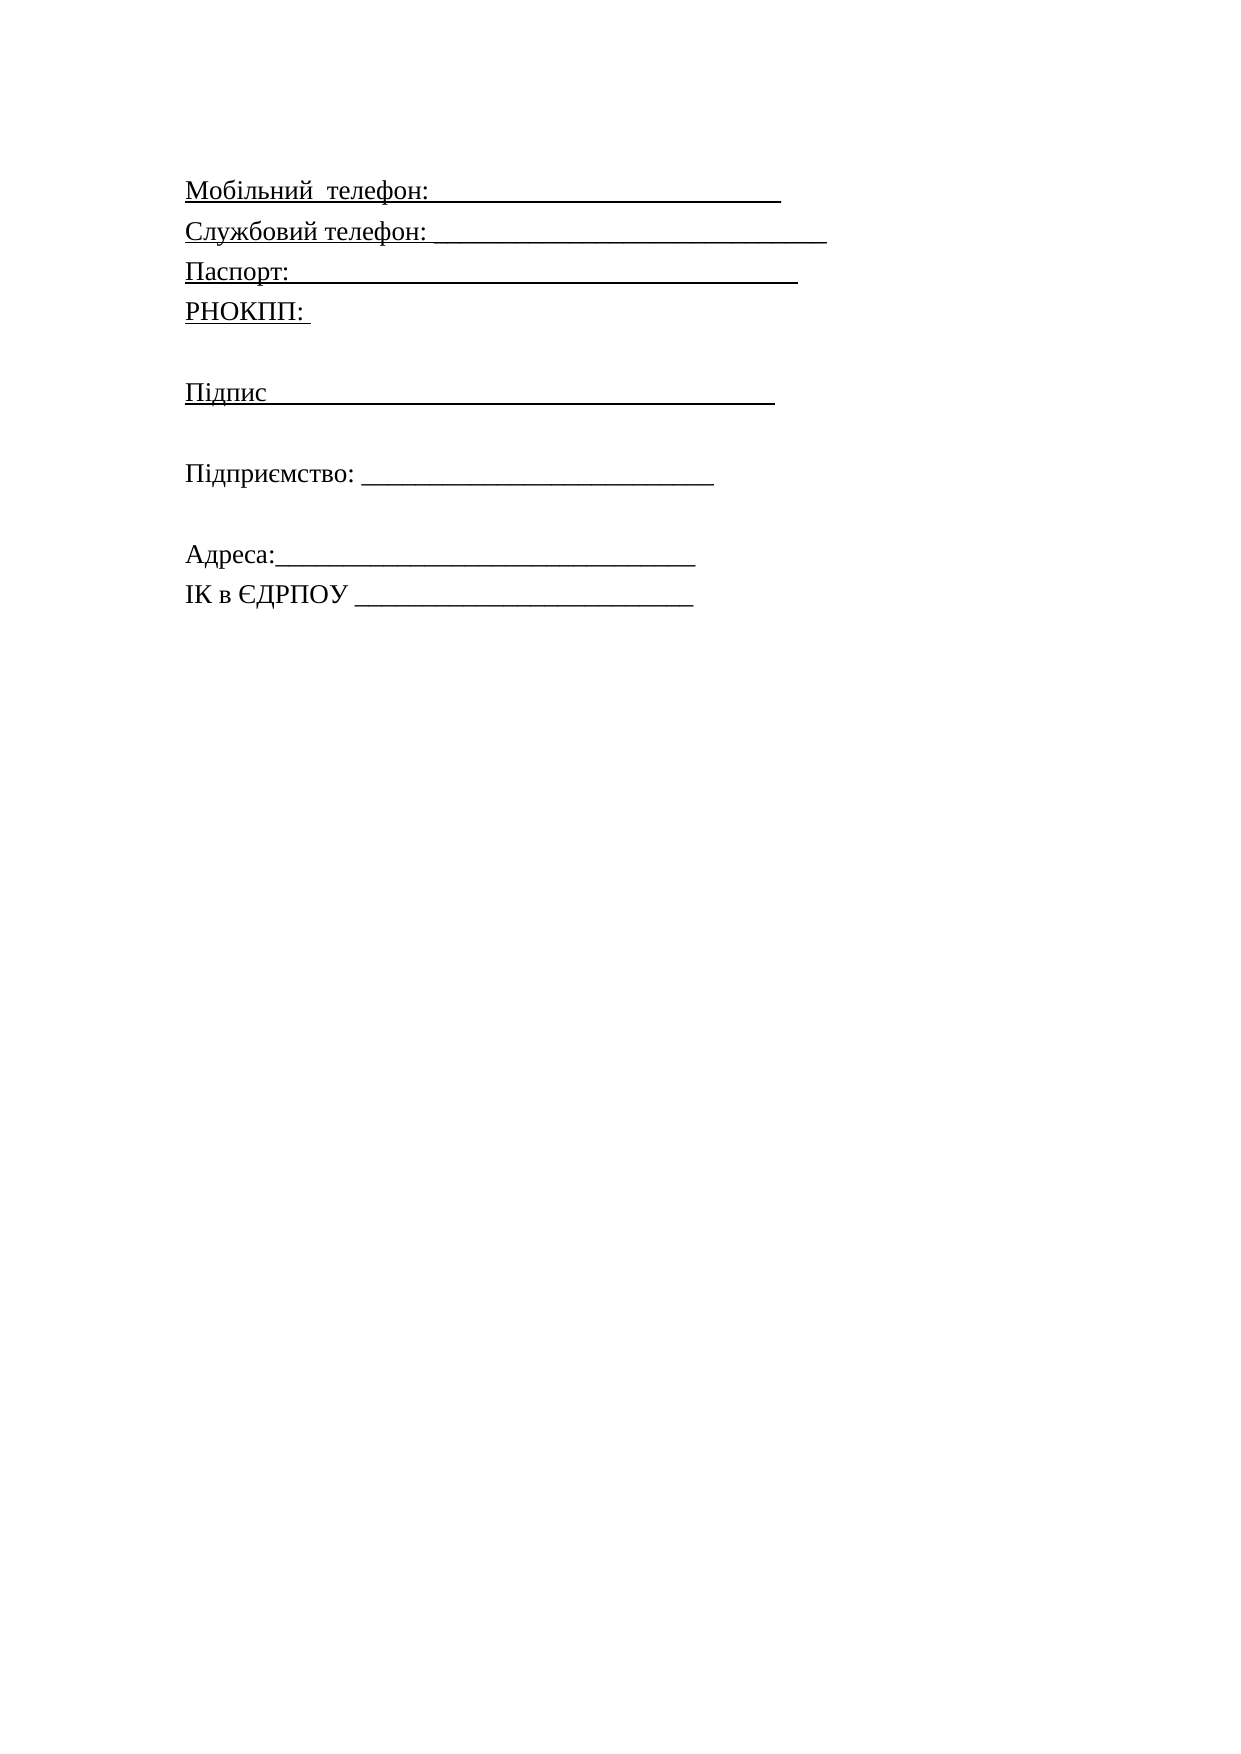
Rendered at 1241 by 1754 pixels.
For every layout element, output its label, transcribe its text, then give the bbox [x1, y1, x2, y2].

text РНОКПП: [185, 295, 1144, 327]
text Службовий телефон: _____________________________ [185, 214, 1144, 246]
text Підпис _____________________________________ [185, 376, 1144, 407]
text Паспорт: _____________________________________ [185, 255, 1144, 286]
text Мобільний телефон: _________________________ [185, 174, 1144, 205]
text Підприємство: __________________________ [185, 457, 1144, 488]
text Адреса:_______________________________ [185, 538, 1144, 569]
text ІК в ЄДРПОУ _________________________ [185, 578, 1144, 609]
